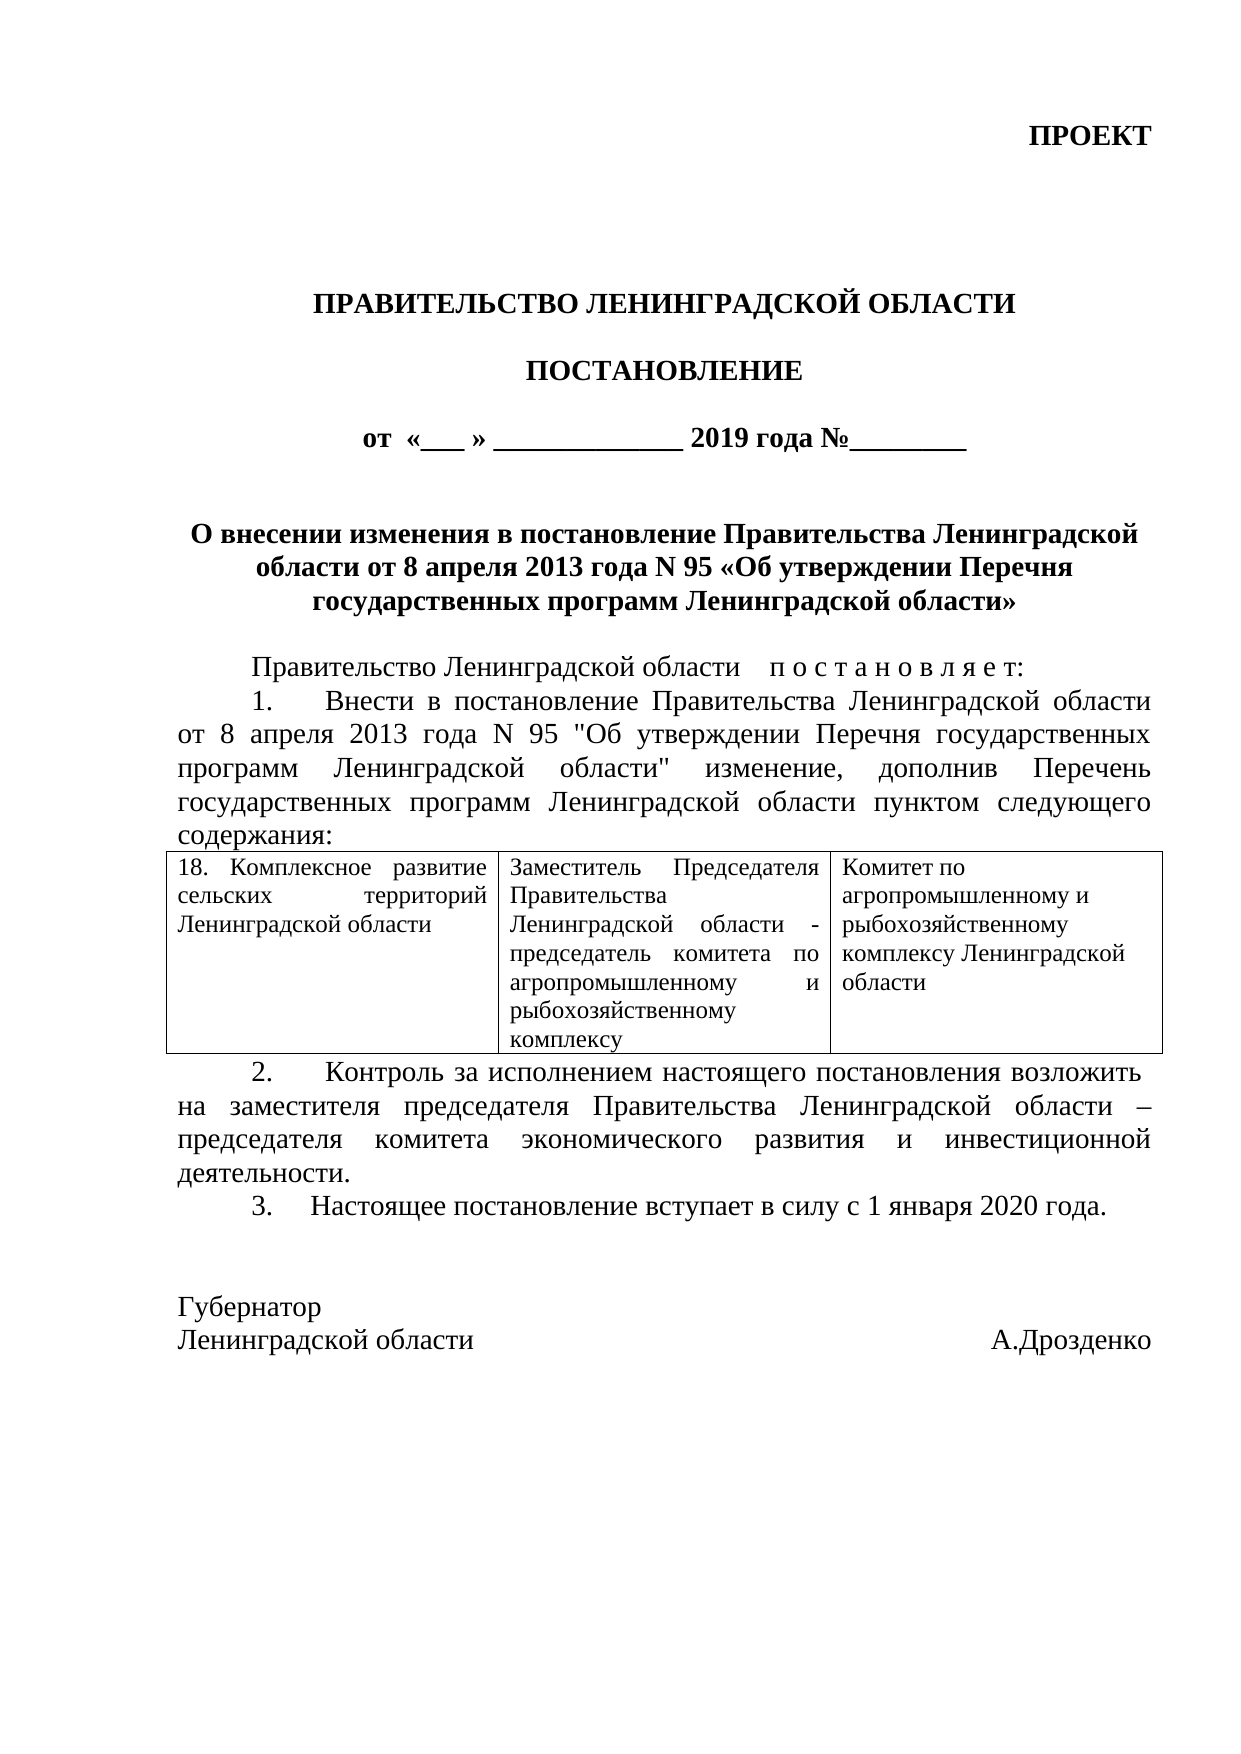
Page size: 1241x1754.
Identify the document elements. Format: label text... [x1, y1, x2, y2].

list Контроль за исполнением настоящего постановления возложить на заместителя председателя Правительства Ленинградской области – председателя комитета экономического развития и инвестиционной деятельности. [177, 1054, 1152, 1188]
table_header Губернатор Ленинградской области [166, 1289, 666, 1356]
text О внесении изменения в постановление Правительства Ленинградской области от 8 апреля 2013 года N 95 «Об утверждении Перечня государственных программ Ленинградской области» [177, 516, 1152, 616]
list Внести в постановление Правительства Ленинградской области от 8 апреля 2013 года N 95 "Об утверждении Перечня государственных программ Ленинградской области" изменение, дополнив Перечень государственных программ Ленинградской области пунктом следующего содержания: [177, 683, 1152, 851]
table_header 18. Комплексное развитие сельских территорий Ленинградской области [167, 852, 498, 1053]
table_header Заместитель Председателя Правительства Ленинградской области - председатель комитета по агропромышленному и рыбохозяйственному комплексу [499, 852, 830, 1053]
text ПРОЕКТ [177, 118, 1152, 152]
text Правительство Ленинградской области п о с т а н о в л я е т: [177, 649, 1152, 683]
text ПРАВИТЕЛЬСТВО ЛЕНИНГРАДСКОЙ ОБЛАСТИ [177, 286, 1152, 319]
list Настоящее постановление вступает в силу с 1 января 2020 года. [177, 1188, 1152, 1222]
table_header Комитет по агропромышленному и рыбохозяйственному комплексу Ленинградской области [831, 852, 1162, 1053]
text от «___ » _____________ 2019 года №________ [177, 420, 1152, 453]
text ПОСТАНОВЛЕНИЕ [177, 353, 1152, 386]
table_header А.Дрозденко [666, 1289, 1163, 1356]
